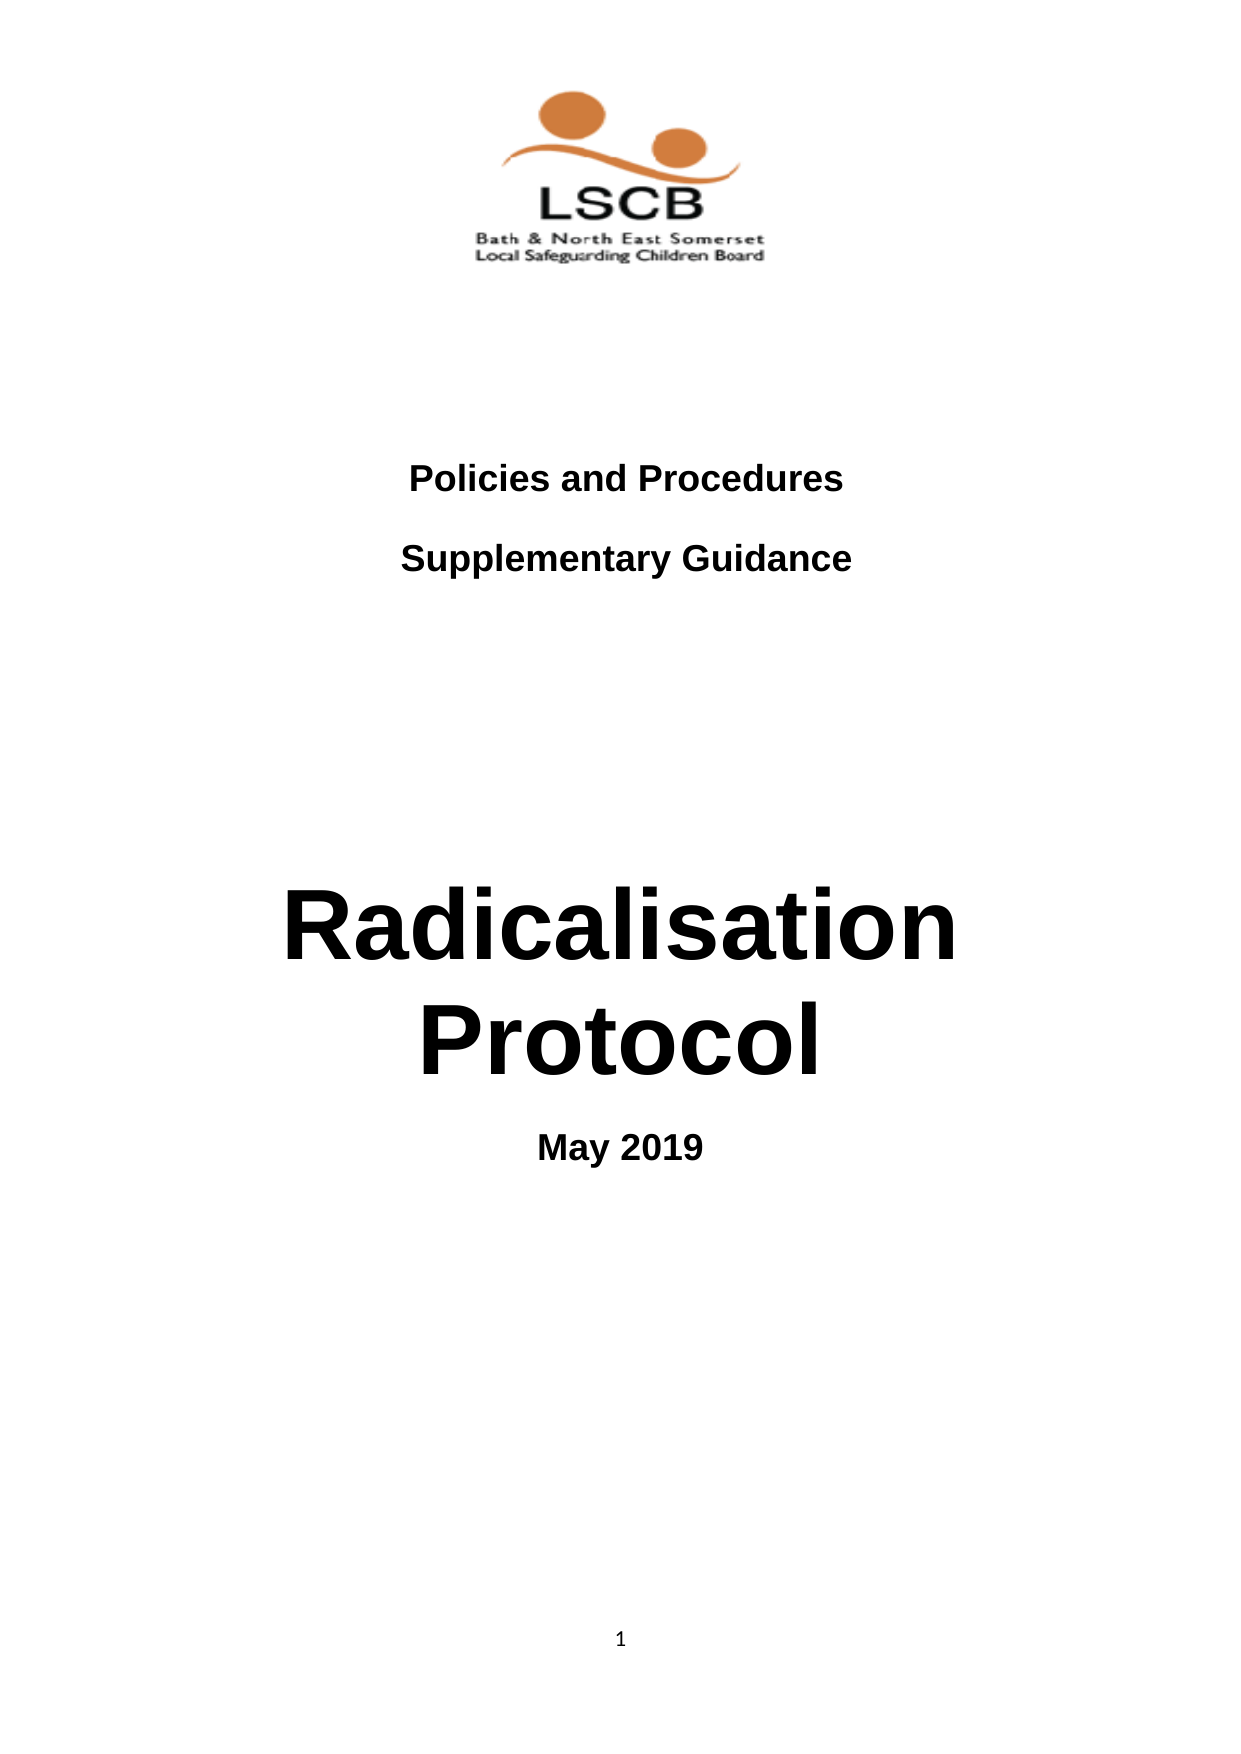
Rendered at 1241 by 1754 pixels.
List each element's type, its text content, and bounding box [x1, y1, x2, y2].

subtitle May 2019 [89, 1125, 1152, 1168]
text Policies and Procedures Supplementary Guidance [101, 428, 1152, 587]
picture [474, 88, 767, 273]
subtitle Radicalisation Protocol [89, 866, 1152, 1096]
